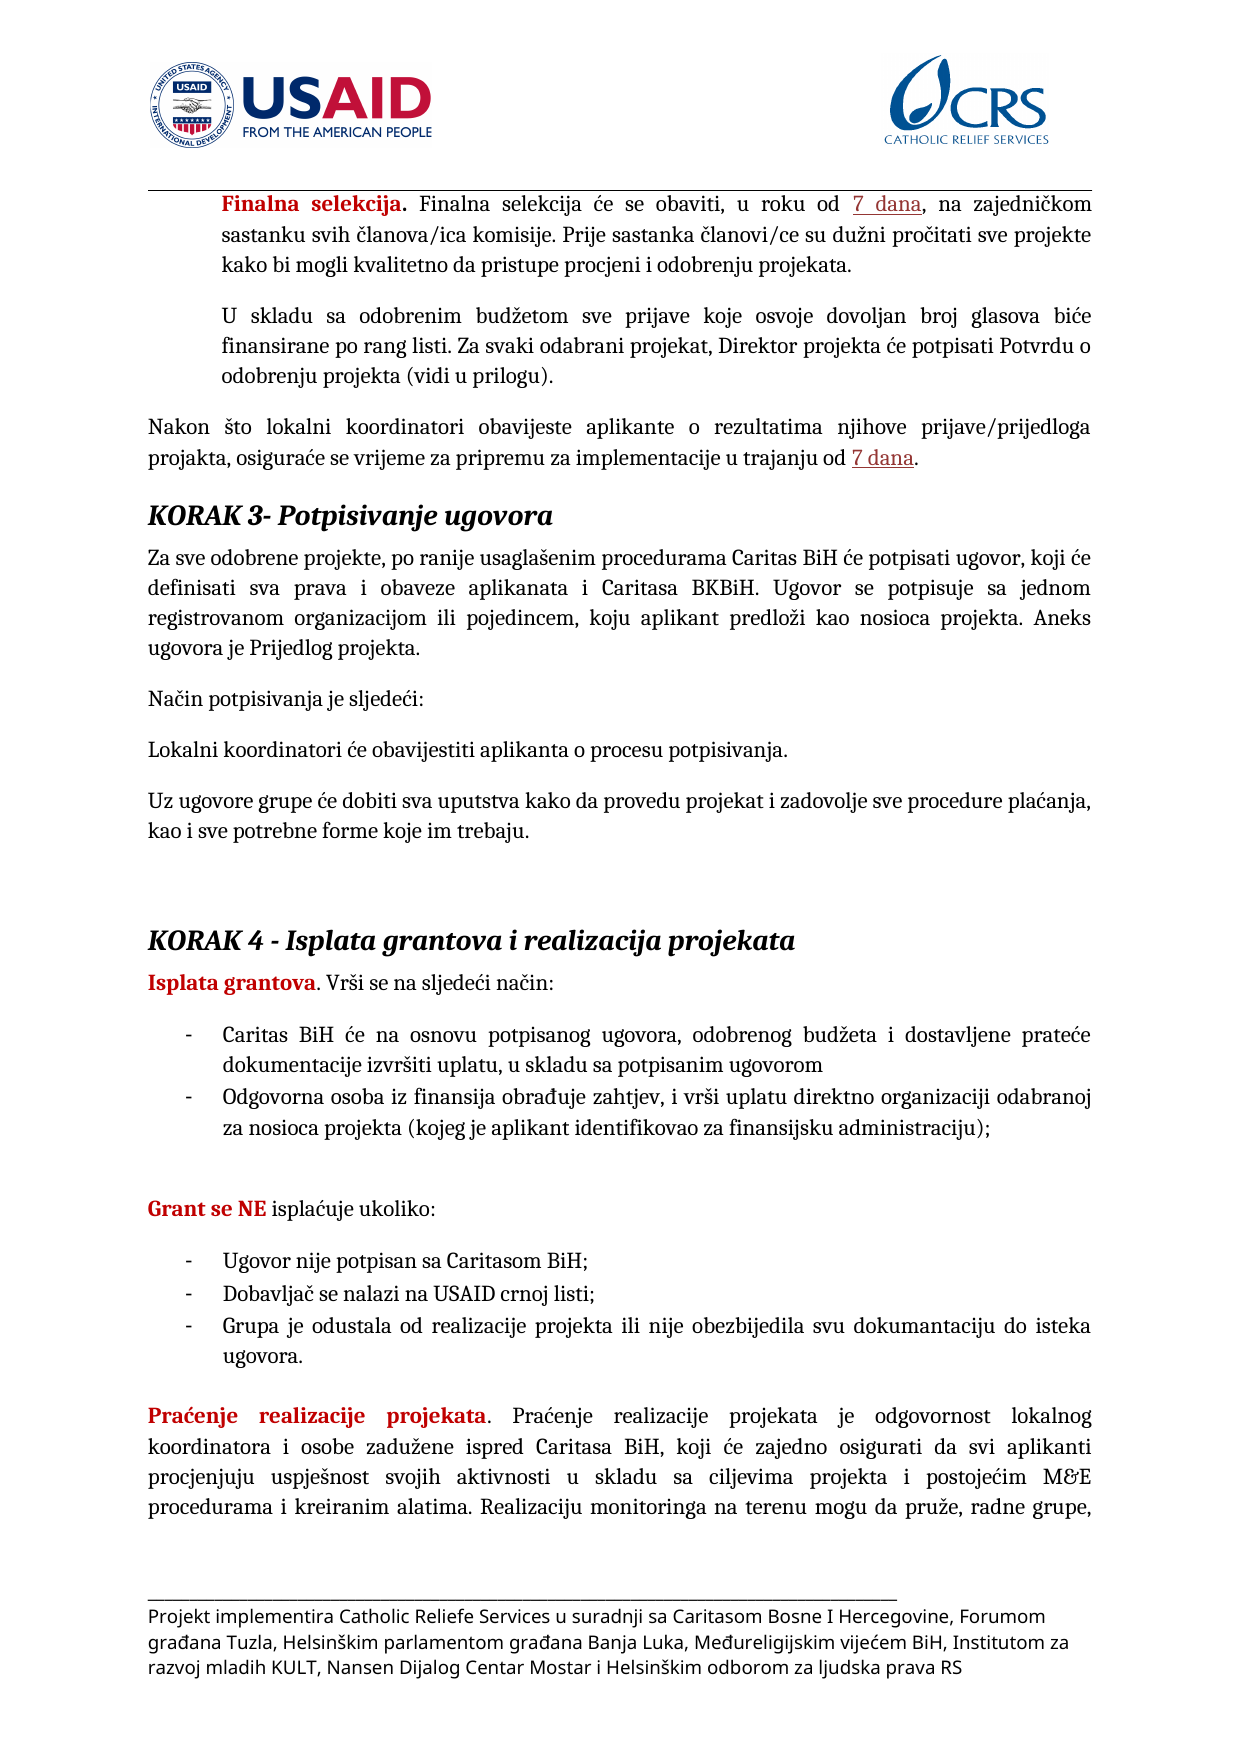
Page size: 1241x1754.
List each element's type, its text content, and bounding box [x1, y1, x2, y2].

list Grupa je odustala od realizacije projekta ili nije obezbijedila svu dokumantaciju do isteka ugovora. [185, 1311, 1092, 1369]
text Nakon što lokalni koordinatori obavijeste aplikante o rezultatima njihove prijave/prijedloga projakta, osiguraće se vrijeme za pripremu za implementacije u trajanju od 7 dana. [148, 414, 1092, 471]
text Način potpisivanja je sljedeći: [148, 686, 1092, 712]
text KORAK 3- Potpisivanje ugovora [148, 499, 1092, 533]
text Grant se NE isplaćuje ukoliko: [148, 1196, 1092, 1222]
text Lokalni koordinatori će obavijestiti aplikanta o procesu potpisivanja. [148, 737, 1092, 763]
list Dobavljač se nalazi na USAID crnoj listi; [185, 1279, 1092, 1307]
list Ugovor nije potpisan sa Caritasom BiH; [185, 1247, 1092, 1274]
list Caritas BiH će na osnovu potpisanog ugovora, odobrenog budžeta i dostavljene prateće dokumentacije izvršiti uplatu, u skladu sa potpisanim ugovorom [185, 1020, 1092, 1078]
text U skladu sa odobrenim budžetom sve prijave koje osvoje dovoljan broj glasova biće finansirane po rang listi. Za svaki odabrani projekat, Direktor projekta će potpisati Potvrdu o odobrenju projekta (vidi u prilogu). [221, 303, 1092, 389]
text Isplata grantova. Vrši se na sljedeći način: [148, 969, 1092, 996]
text Uz ugovore grupe će dobiti sva uputstva kako da provedu projekat i zadovolje sve procedure plaćanja, kao i sve potrebne forme koje im trebaju. [148, 788, 1092, 844]
list Odgovorna osoba iz finansija obrađuje zahtjev, i vrši uplatu direktno organizaciji odabranoj za nosioca projekta (kojeg je aplikant identifikovao za finansijsku administraciju); [185, 1082, 1092, 1141]
text Finalna selekcija. Finalna selekcija će se obaviti, u roku od 7 dana, na zajedničkom sastanku svih članova/ica komisije. Prije sastanka članovi/ce su dužni pročitati sve projekte kako bi mogli kvalitetno da pristupe procjeni i odobrenju projekata. [221, 191, 1092, 278]
picture [880, 53, 1050, 146]
text Za sve odobrene projekte, po ranije usaglašenim procedurama Caritas BiH će potpisati ugovor, koji će definisati sva prava i obaveze aplikanata i Caritasa BKBiH. Ugovor se potpisuje sa jednom registrovanom organizacijom ili pojedincem, koju aplikant predloži kao nosioca projekta. Aneks ugovora je Prijedlog projekta. [148, 544, 1092, 661]
text KORAK 4 - Isplata grantova i realizacija projekata [148, 924, 1092, 958]
